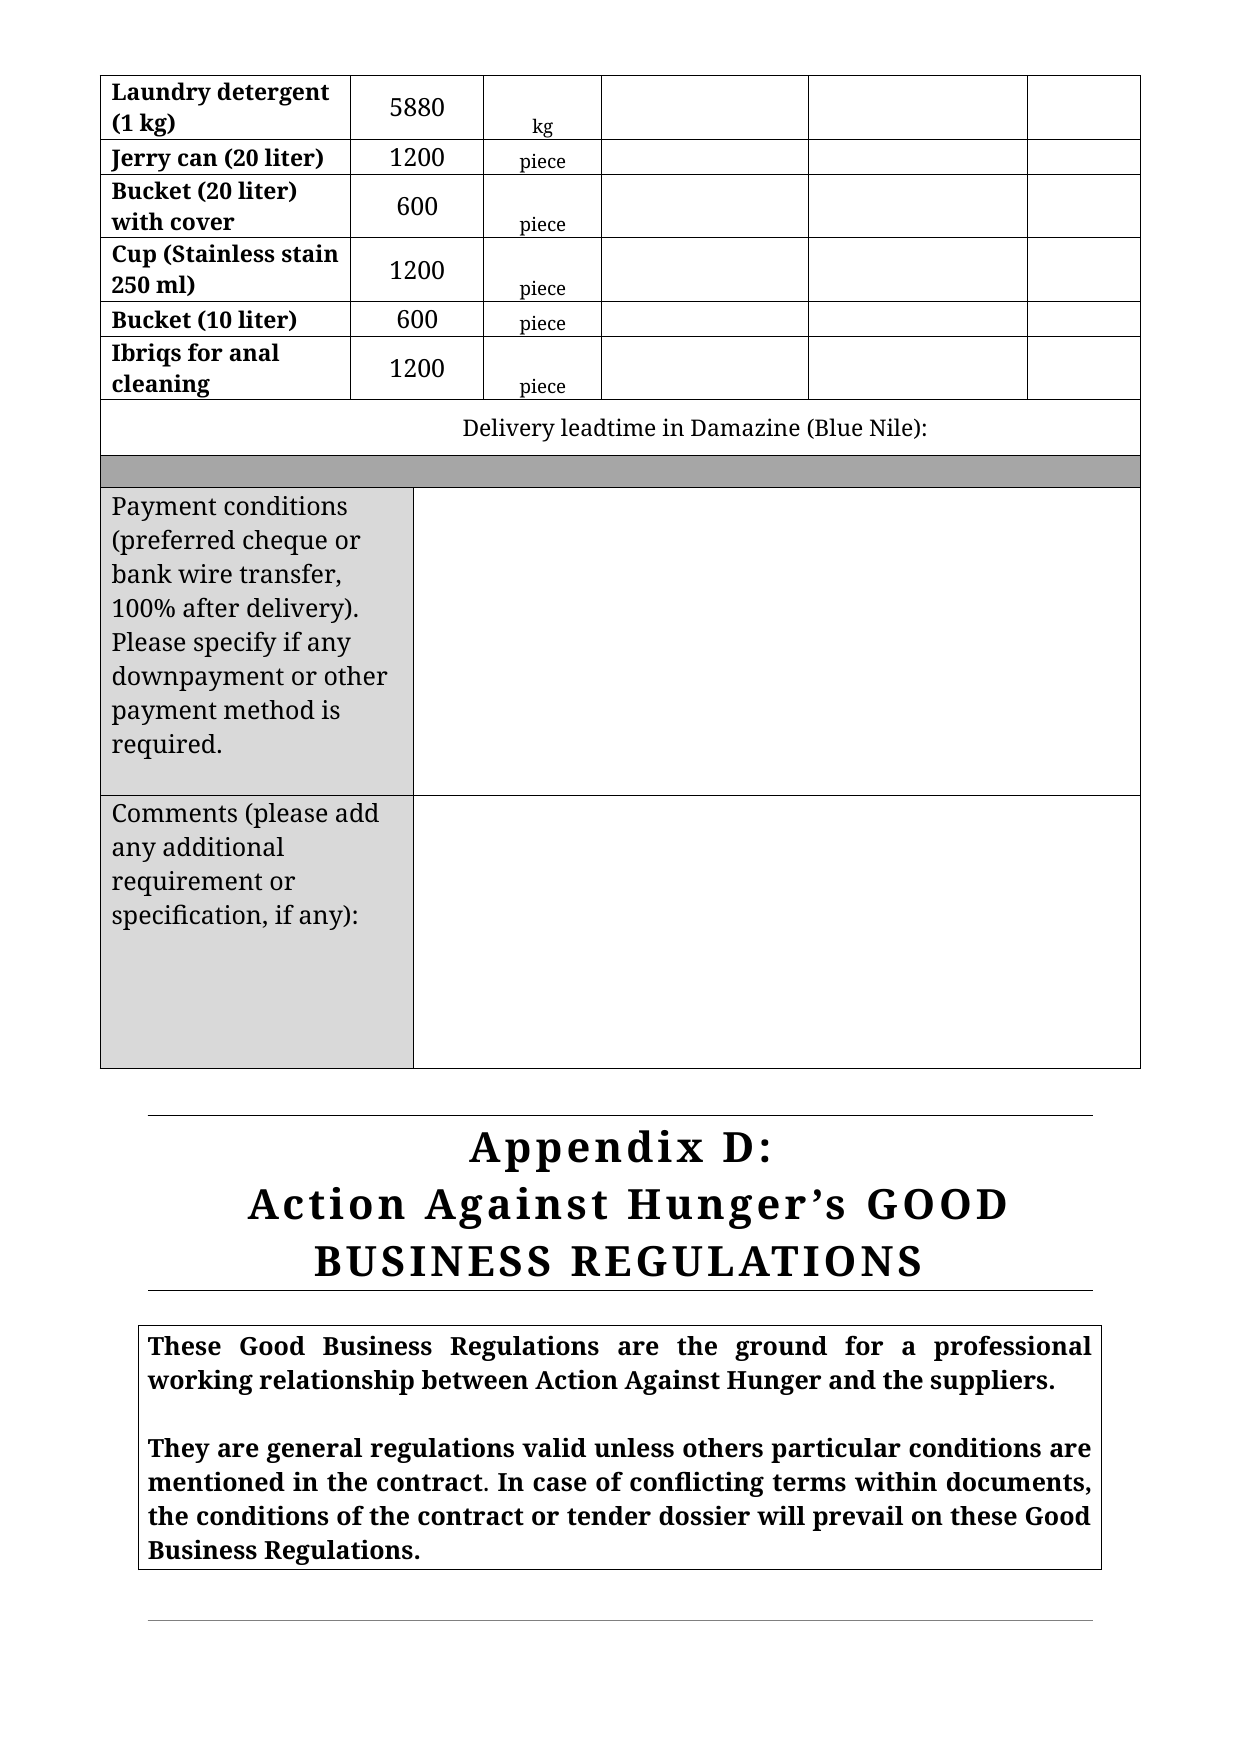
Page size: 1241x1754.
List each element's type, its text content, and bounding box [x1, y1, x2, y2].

table_cell Ibriqs for anal cleaning [101, 337, 350, 399]
table_cell [414, 488, 1140, 795]
table_cell [1028, 76, 1140, 138]
table_cell [1028, 140, 1140, 173]
table_cell kg [484, 76, 601, 138]
table_cell 1200 [351, 337, 483, 399]
table_cell Cup (Stainless stain 250 ml) [101, 238, 350, 301]
table_cell [1028, 238, 1140, 301]
subtitle Appendix D: [148, 1116, 1093, 1172]
table_cell [809, 337, 1027, 399]
table_cell Payment conditions (preferred cheque or bank wire transfer, 100% after delivery). Please specify if any downpayment or other payment method is required. [101, 488, 413, 795]
text They are general regulations valid unless others particular conditions are mentioned in the contract. In case of conflicting terms within documents, the conditions of the contract or tender dossier will prevail on these Good Business Regulations. [139, 1428, 1101, 1569]
table_cell [602, 175, 808, 237]
table_cell 600 [351, 175, 483, 237]
table_cell [414, 796, 1140, 1068]
table_cell [809, 175, 1027, 237]
table_cell [809, 140, 1027, 173]
table_cell [809, 238, 1027, 301]
table_cell 5880 [351, 76, 483, 138]
table_cell piece [484, 238, 601, 301]
table_cell piece [484, 302, 601, 336]
table_cell Comments (please add any additional requirement or specification, if any): [101, 796, 413, 1068]
subtitle Action Against Hunger’s GOOD BUSINESS REGULATIONS [148, 1172, 1093, 1290]
table_cell piece [484, 337, 601, 399]
table_cell piece [484, 175, 601, 237]
table_cell piece [484, 140, 601, 173]
table_cell [1028, 337, 1140, 399]
text These Good Business Regulations are the ground for a professional working relationship between Action Against Hunger and the suppliers. [139, 1326, 1101, 1397]
table_cell [1028, 302, 1140, 336]
table_cell Laundry detergent (1 kg) [101, 76, 350, 138]
table_cell [602, 238, 808, 301]
table_cell 1200 [351, 238, 483, 301]
table_cell [809, 76, 1027, 138]
table_cell [602, 337, 808, 399]
table_cell Jerry can (20 liter) [101, 140, 350, 173]
table_cell Bucket (10 liter) [101, 302, 350, 336]
table_cell [101, 456, 1140, 487]
table_cell Bucket (20 liter) with cover [101, 175, 350, 237]
table_cell [602, 302, 808, 336]
table_cell [809, 302, 1027, 336]
table_cell [1028, 175, 1140, 237]
table_cell [602, 76, 808, 138]
table_cell 600 [351, 302, 483, 336]
table_cell 1200 [351, 140, 483, 173]
table_cell Delivery leadtime in Damazine (Blue Nile): [101, 400, 1140, 455]
table_cell [602, 140, 808, 173]
